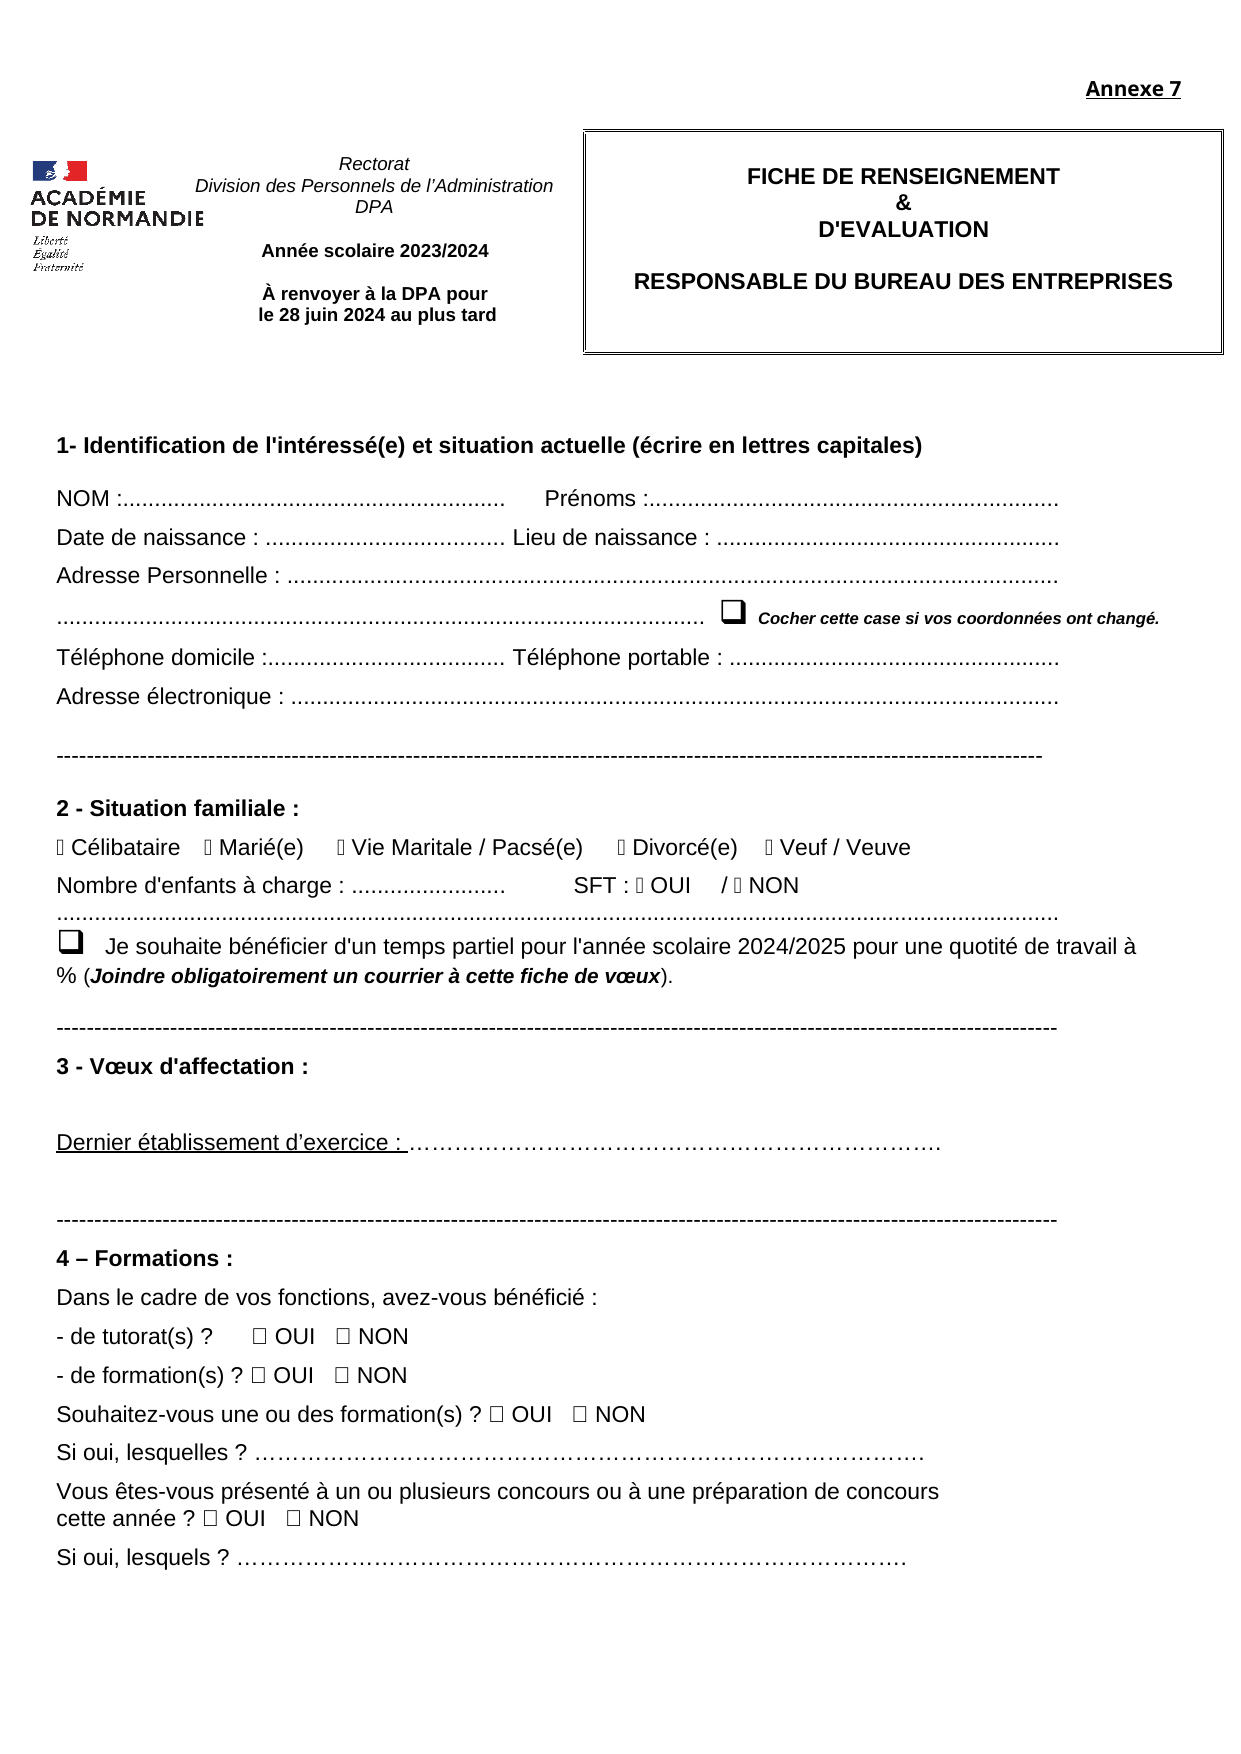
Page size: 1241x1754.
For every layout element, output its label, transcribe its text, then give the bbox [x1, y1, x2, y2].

text 2 - Situation familiale : [56, 795, 1181, 821]
text - de formation(s) ?  OUI  NON [56, 1362, 942, 1388]
text Si oui, lesquelles ? ……………………………………………………………………………. [56, 1439, 942, 1466]
text 4 – Formations : [56, 1245, 1149, 1271]
text Souhaitez-vous une ou des formation(s) ?  OUI  NON [56, 1401, 942, 1427]
text Adresse électronique : [56, 683, 1101, 709]
text Cocher cette case si vos coordonnées ont changé. [56, 601, 1178, 632]
table_header Rectorat Division des Personnels de l’Administration DPA Année scolaire 2023/2024 À renvoyer à la DPA pour le 28 juin 2024 au plus tard [53, 129, 584, 352]
text Nombre d'enfants à charge : SFT : OUI / NON [56, 872, 1181, 899]
text Vous êtes-vous présenté à un ou plusieurs concours ou à une préparation de concours cette année ?  OUI  NON [56, 1478, 942, 1531]
picture [30, 161, 53, 271]
text Adresse Personnelle : [56, 562, 1178, 589]
text Si oui, lesquels ? ……………………………………………………………………………. [56, 1543, 942, 1570]
text - de tutorat(s) ?  OUI  NON [56, 1323, 942, 1349]
text Je souhaite bénéficier d'un temps partiel pour l'année scolaire 2024/2025 pour une quotité de travail à % (Joindre obligatoirement un courrier à cette fiche de vœux). [56, 931, 1181, 988]
table_header FICHE DE RENSEIGNEMENT & D'EVALUATION RESPONSABLE DU BUREAU DES ENTREPRISES [584, 132, 1221, 352]
text Célibataire Marié(e) Vie Maritale / Pacsé(e) Divorcé(e) Veuf / Veuve [56, 833, 1181, 860]
text Dernier établissement d’exercice : ……………………………………………………………. [56, 1128, 1060, 1155]
text Téléphone domicile : Téléphone portable : [56, 644, 1101, 671]
text Dans le cadre de vos fonctions, avez-vous bénéficié : [56, 1284, 942, 1310]
text Date de naissance : Lieu de naissance : [56, 524, 1101, 550]
text NOM : Prénoms : [56, 485, 1101, 511]
text 1- Identification de l'intéressé(e) et situation actuelle (écrire en lettres capitales) [56, 432, 1181, 458]
text 3 - Vœux d'affectation : [56, 1053, 1181, 1079]
